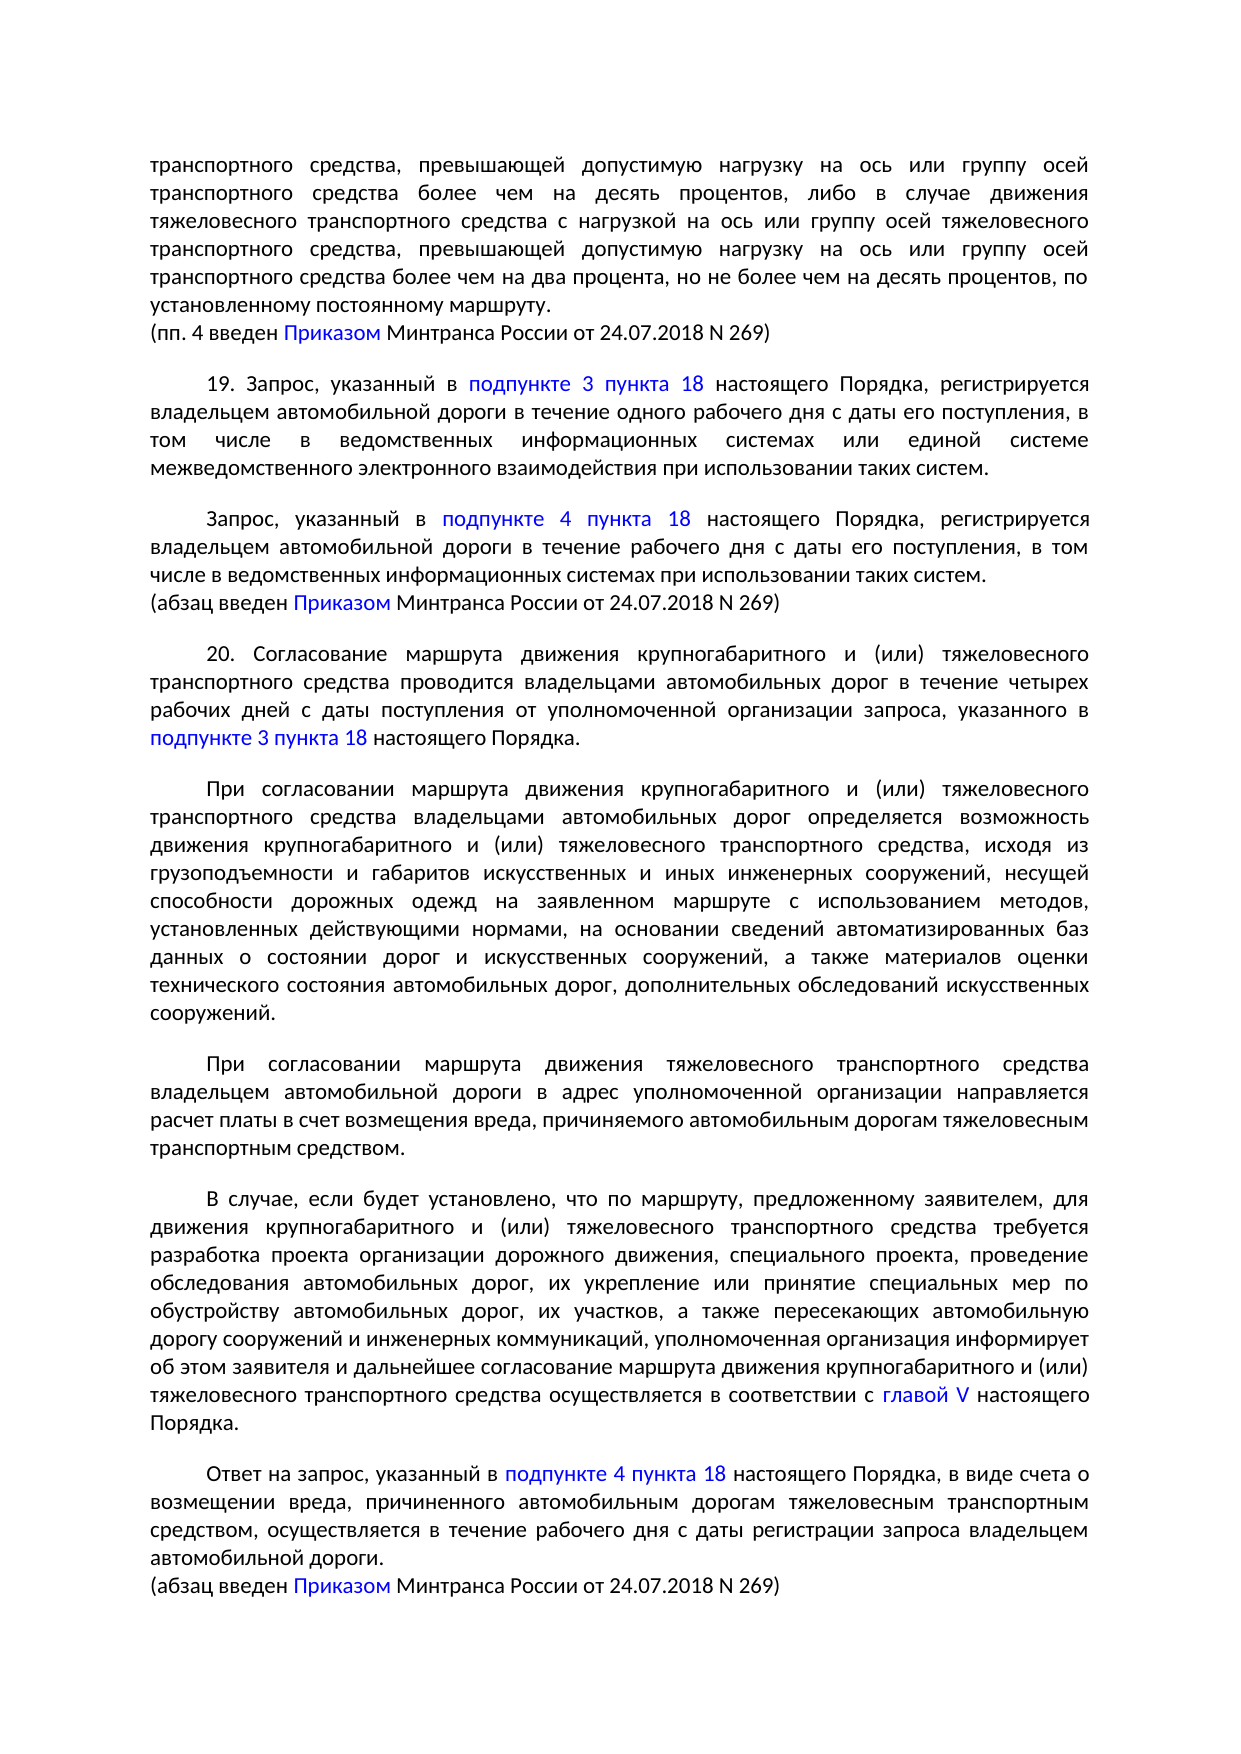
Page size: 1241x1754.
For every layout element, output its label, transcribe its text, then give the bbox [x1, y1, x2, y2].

text При согласовании маршрута движения крупногабаритного и (или) тяжеловесного транспортного средства владельцами автомобильных дорог определяется возможность движения крупногабаритного и (или) тяжеловесного транспортного средства, исходя из грузоподъемности и габаритов искусственных и иных инженерных сооружений, несущей способности дорожных одежд на заявленном маршруте с использованием методов, установленных действующими нормами, на основании сведений автоматизированных баз данных о состоянии дорог и искусственных сооружений, а также материалов оценки технического состояния автомобильных дорог, дополнительных обследований искусственных сооружений. [150, 774, 1090, 1026]
text (абзац введен Приказом Минтранса России от 24.07.2018 N 269) [150, 588, 1090, 616]
text (пп. 4 введен Приказом Минтранса России от 24.07.2018 N 269) [150, 318, 1090, 346]
text При согласовании маршрута движения тяжеловесного транспортного средства владельцем автомобильной дороги в адрес уполномоченной организации направляется расчет платы в счет возмещения вреда, причиняемого автомобильным дорогам тяжеловесным транспортным средством. [150, 1049, 1090, 1161]
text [150, 150, 1090, 318]
text Ответ на запрос, указанный в подпункте 4 пункта 18 настоящего Порядка, в виде счета о возмещении вреда, причиненного автомобильным дорогам тяжеловесным транспортным средством, осуществляется в течение рабочего дня с даты регистрации запроса владельцем автомобильной дороги. [150, 1459, 1090, 1571]
text Запрос, указанный в подпункте 4 пункта 18 настоящего Порядка, регистрируется владельцем автомобильной дороги в течение рабочего дня с даты его поступления, в том числе в ведомственных информационных системах при использовании таких систем. [150, 504, 1090, 588]
text В случае, если будет установлено, что по маршруту, предложенному заявителем, для движения крупногабаритного и (или) тяжеловесного транспортного средства требуется разработка проекта организации дорожного движения, специального проекта, проведение обследования автомобильных дорог, их укрепление или принятие специальных мер по обустройству автомобильных дорог, их участков, а также пересекающих автомобильную дорогу сооружений и инженерных коммуникаций, уполномоченная организация информирует об этом заявителя и дальнейшее согласование маршрута движения крупногабаритного и (или) тяжеловесного транспортного средства осуществляется в соответствии с главой V настоящего Порядка. [150, 1184, 1090, 1436]
text 20. Согласование маршрута движения крупногабаритного и (или) тяжеловесного транспортного средства проводится владельцами автомобильных дорог в течение четырех рабочих дней с даты поступления от уполномоченной организации запроса, указанного в подпункте 3 пункта 18 настоящего Порядка. [150, 639, 1090, 751]
text 19. Запрос, указанный в подпункте 3 пункта 18 настоящего Порядка, регистрируется владельцем автомобильной дороги в течение одного рабочего дня с даты его поступления, в том числе в ведомственных информационных системах или единой системе межведомственного электронного взаимодействия при использовании таких систем. [150, 369, 1090, 481]
text (абзац введен Приказом Минтранса России от 24.07.2018 N 269) [150, 1571, 1090, 1599]
